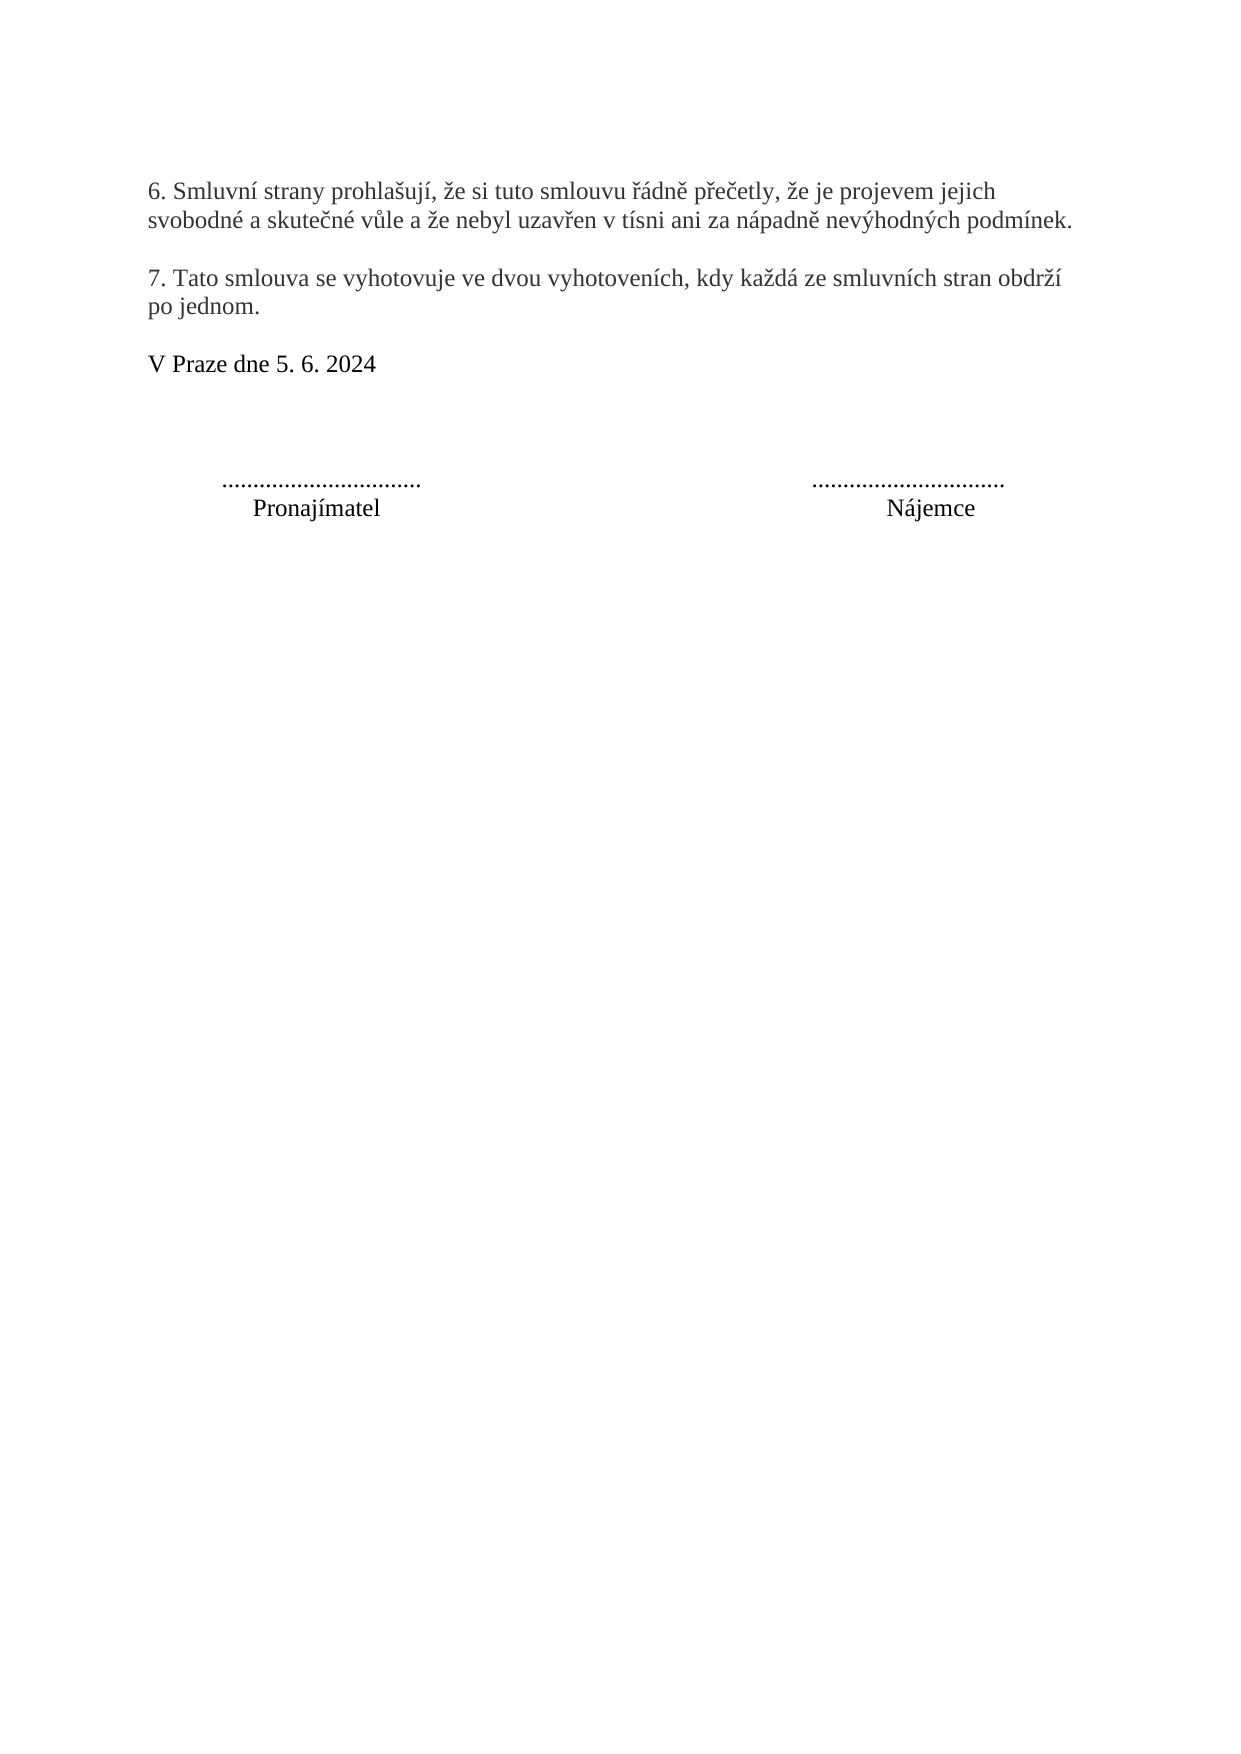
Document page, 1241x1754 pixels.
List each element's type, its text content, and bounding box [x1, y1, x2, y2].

text 6. Smluvní strany prohlašují, že si tuto smlouvu řádně přečetly, že je projevem jejich svobodné a skutečné vůle a že nebyl uzavřen v tísni ani za nápadně nevýhodných podmínek. [148, 176, 1093, 234]
text V Praze dne 5. 6. 2024 [148, 349, 1093, 378]
text ................................ ............................... [221, 464, 1093, 493]
text Pronajímatel Nájemce [148, 493, 1093, 521]
text 7. Tato smlouva se vyhotovuje ve dvou vyhotoveních, kdy každá ze smluvních stran obdrží po jednom. [148, 263, 1093, 320]
